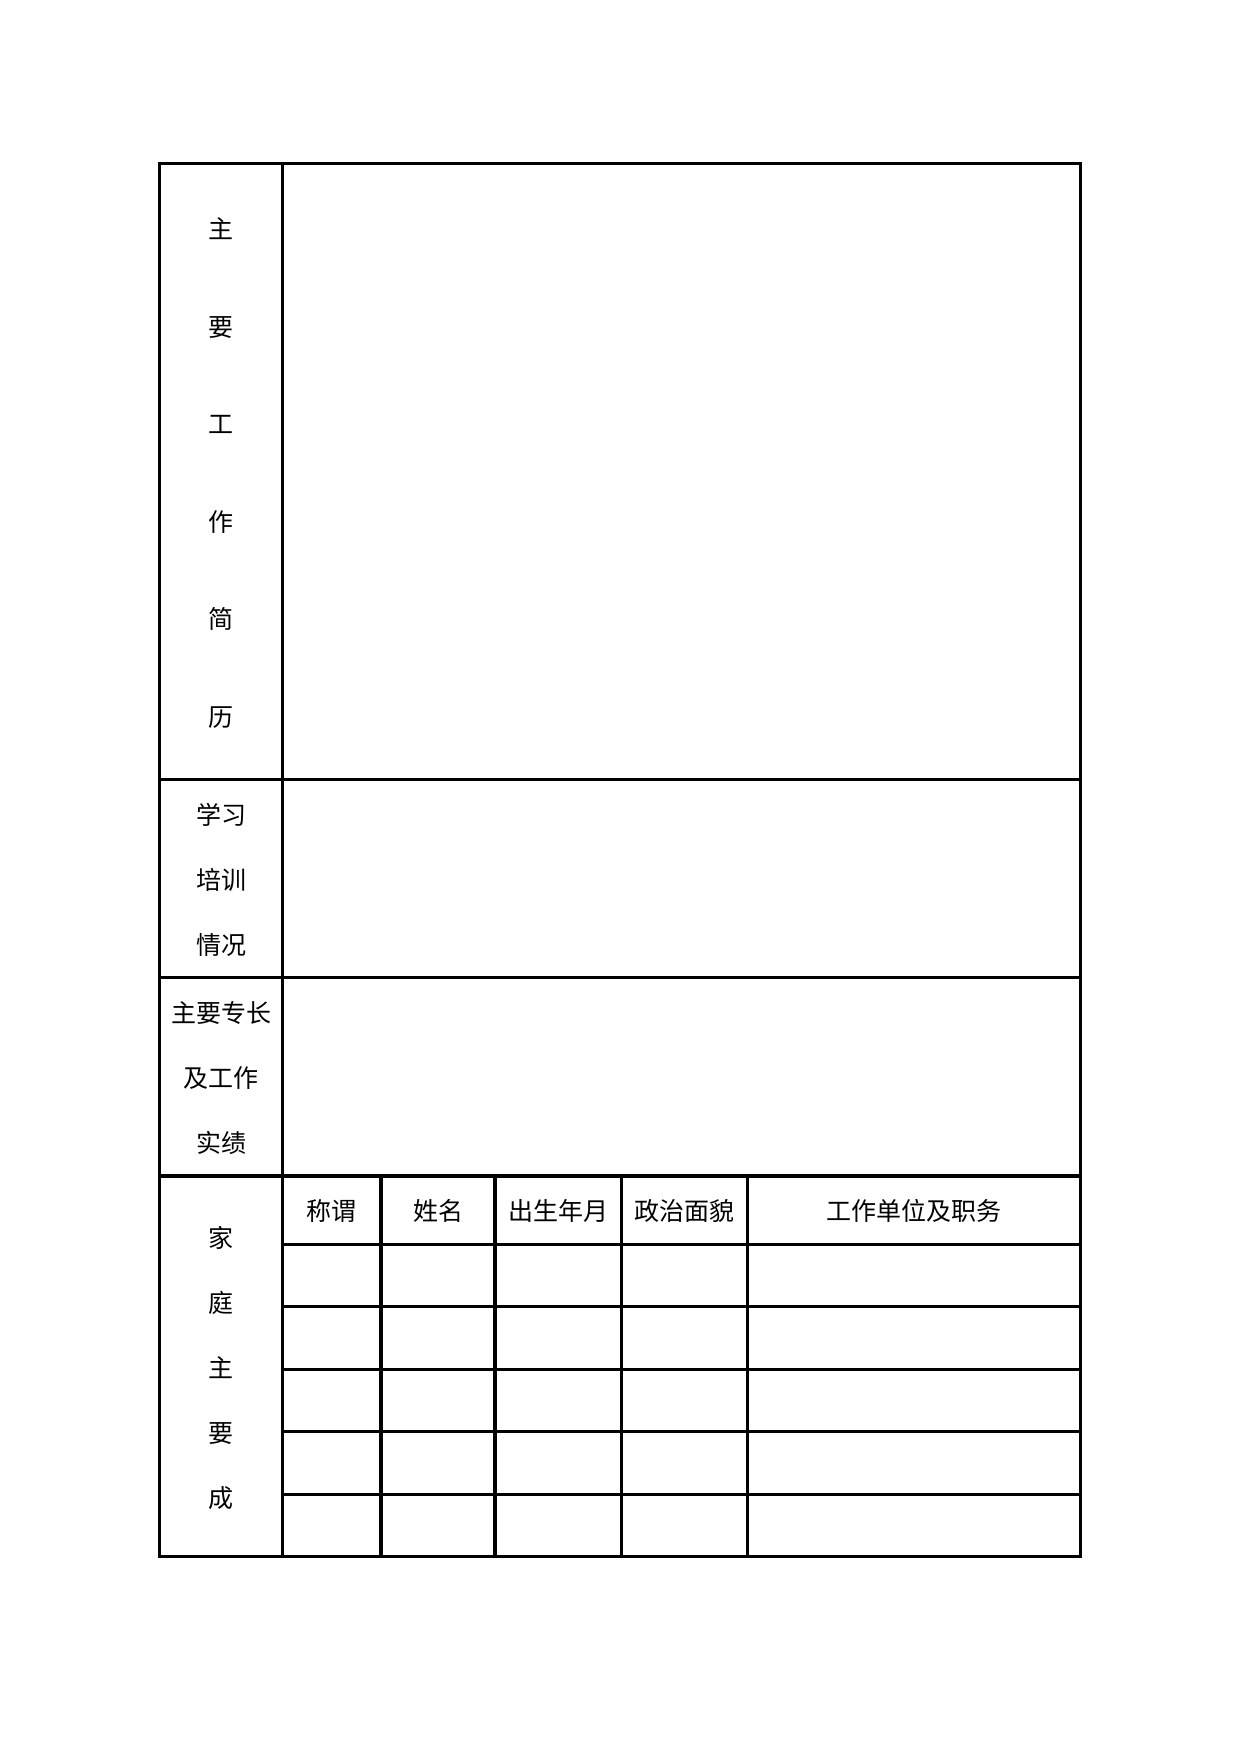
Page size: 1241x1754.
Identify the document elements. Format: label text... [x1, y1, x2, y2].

table_cell [284, 781, 1079, 976]
table_cell [749, 1308, 1079, 1367]
table_cell [497, 1371, 620, 1430]
table_cell 学习 培训 情况 [161, 781, 281, 976]
table_cell 工作单位及职务 [749, 1178, 1079, 1242]
table_cell [623, 1371, 746, 1430]
table_cell [284, 165, 1079, 778]
table_cell [383, 1371, 493, 1430]
table_cell 姓名 [383, 1178, 493, 1242]
table_cell [284, 1308, 379, 1367]
table_cell [623, 1308, 746, 1367]
table_cell [383, 1308, 493, 1367]
table_cell [284, 1246, 379, 1305]
table_cell [284, 1371, 379, 1430]
table_cell [623, 1433, 746, 1492]
table_cell 出生年月 [497, 1178, 620, 1242]
table_cell [284, 1433, 379, 1492]
table_cell [623, 1496, 746, 1555]
table_cell [497, 1496, 620, 1555]
table_cell [383, 1433, 493, 1492]
table_cell 称谓 [284, 1178, 379, 1242]
table_cell 家 庭 主 要 成 员 及 重 要 社 会 关 系 [161, 1178, 281, 1555]
table_cell [284, 1496, 379, 1555]
table_cell 主 要 工 作 简 历 [161, 165, 281, 778]
table_cell [383, 1246, 493, 1305]
table_cell [749, 1496, 1079, 1555]
table_cell [749, 1433, 1079, 1492]
table_cell [497, 1433, 620, 1492]
table_cell [383, 1496, 493, 1555]
table_cell [623, 1246, 746, 1305]
table_cell [497, 1308, 620, 1367]
table_cell [749, 1371, 1079, 1430]
table_cell 政治面貌 [623, 1178, 746, 1242]
table_cell 主要专长及工作 实绩 [161, 979, 281, 1174]
table_cell [749, 1246, 1079, 1305]
table_cell [497, 1246, 620, 1305]
table_cell [284, 979, 1079, 1174]
